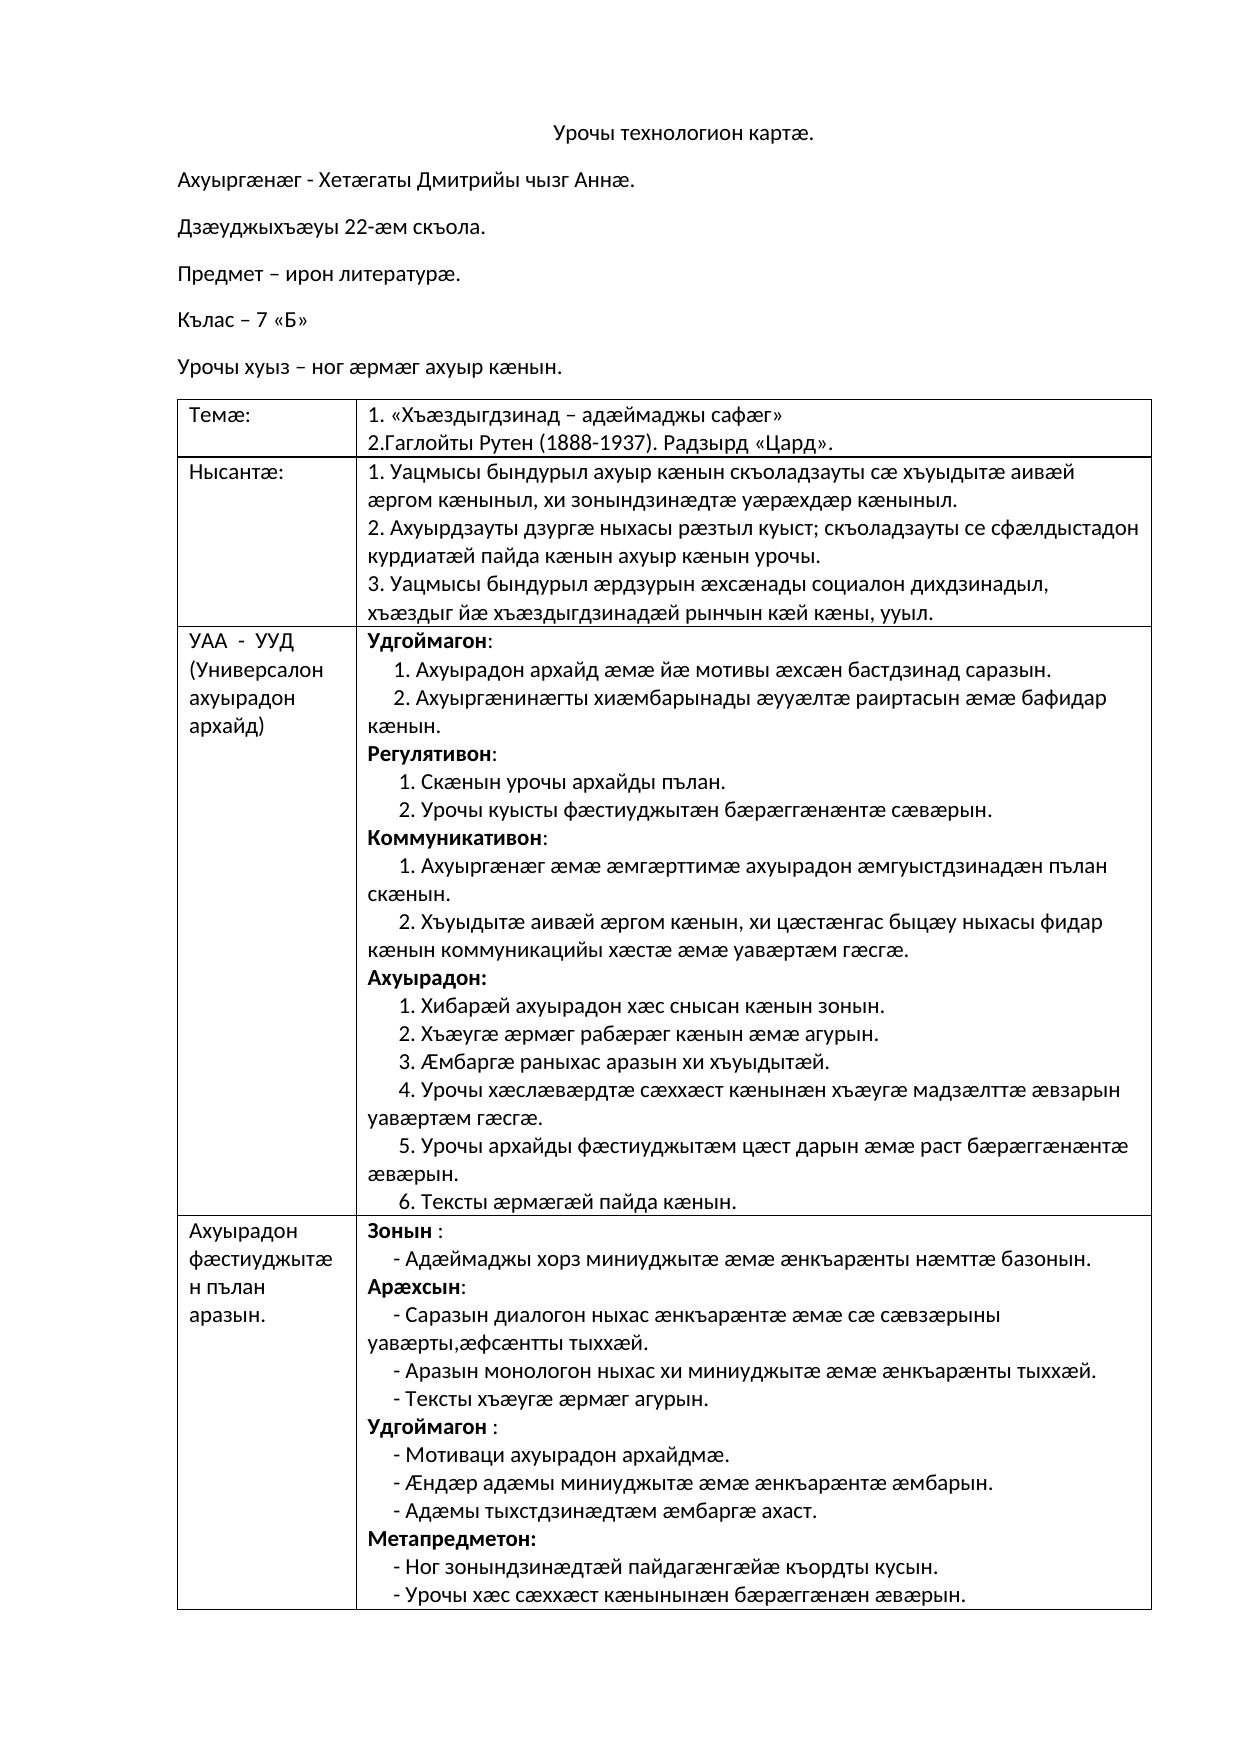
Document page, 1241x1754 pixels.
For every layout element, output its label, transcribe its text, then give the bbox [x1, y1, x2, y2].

table_cell Нысантӕ: [178, 458, 356, 626]
table_cell 1. Уацмысы бындурыл ахуыр кӕнын скъоладзауты сӕ хъуыдытӕ аивӕй ӕргом кӕныныл, хи зонындзинӕдтӕ уӕрӕхдӕр кӕныныл. 2. Ахуырдзауты дзургӕ ныхасы рӕзтыл куыст; скъоладзауты се сфӕлдыстадон курдиатӕй пайда кӕнын ахуыр кӕнын урочы. 3. Уацмысы бындурыл ӕрдзурын ӕхсӕнады социалон дихдзинадыл, хъӕздыг йӕ хъӕздыгдзинадӕй рынчын кӕй кӕны, ууыл. [357, 458, 1151, 626]
table_cell УАА - УУД (Универсалон ахуырадон архайд) [178, 627, 356, 1215]
text Урочы технологион картӕ. [177, 118, 1152, 146]
table_cell Удгоймагон: 1. Ахуырадон архайд ӕмӕ йӕ мотивы ӕхсӕн бастдзинад саразын. 2. Ахуыргӕнинӕгты хиӕмбарынады ӕууӕлтӕ раиртасын ӕмӕ бафидар кӕнын. Регулятивон: 1. Скӕнын урочы архайды пълан. 2. Урочы куысты фӕстиуджытӕн бӕрӕггӕнӕнтӕ сӕвӕрын. Коммуникативон: 1. Ахуыргӕнӕг ӕмӕ ӕмгӕрттимӕ ахуырадон ӕмгуыстдзинадӕн пълан скӕнын. 2. Хъуыдытӕ аивӕй ӕргом кӕнын, хи цӕстӕнгас быцӕу ныхасы фидар кӕнын коммуникацийы хӕстӕ ӕмӕ уавӕртӕм гӕсгӕ. Ахуырадон: 1. Хибарӕй ахуырадон хӕс снысан кӕнын зонын. 2. Хъӕугӕ ӕрмӕг рабӕрӕг кӕнын ӕмӕ агурын. 3. Ӕмбаргӕ раныхас аразын хи хъуыдытӕй. 4. Урочы хӕслӕвӕрдтӕ сӕххӕст кӕнынӕн хъӕугӕ мадзӕлттӕ ӕвзарын уавӕртӕм гӕсгӕ. 5. Урочы архайды фӕстиуджытӕм цӕст дарын ӕмӕ раст бӕрӕггӕнӕнтӕ ӕвӕрын. 6. Тексты ӕрмӕгӕй пайда кӕнын. [357, 627, 1151, 1215]
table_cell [178, 1216, 356, 1608]
table_header Темӕ: [178, 400, 356, 456]
text Кълас – 7 «Б» [177, 306, 1152, 334]
text Ахуыргӕнӕг - Хетӕгаты Дмитрийы чызг Аннӕ. [177, 165, 1152, 193]
text Дзӕуджыхъӕуы 22-ӕм скъола. [177, 212, 1152, 240]
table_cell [357, 1216, 1151, 1608]
text Предмет – ирон литературӕ. [177, 259, 1152, 287]
table_header 1. «Хъӕздыгдзинад – адӕймаджы сафӕг» 2.Гаглойты Рутен (1888-1937). Радзырд «Цард». [357, 400, 1151, 456]
text Урочы хуыз – ног ӕрмӕг ахуыр кӕнын. [177, 352, 1152, 381]
